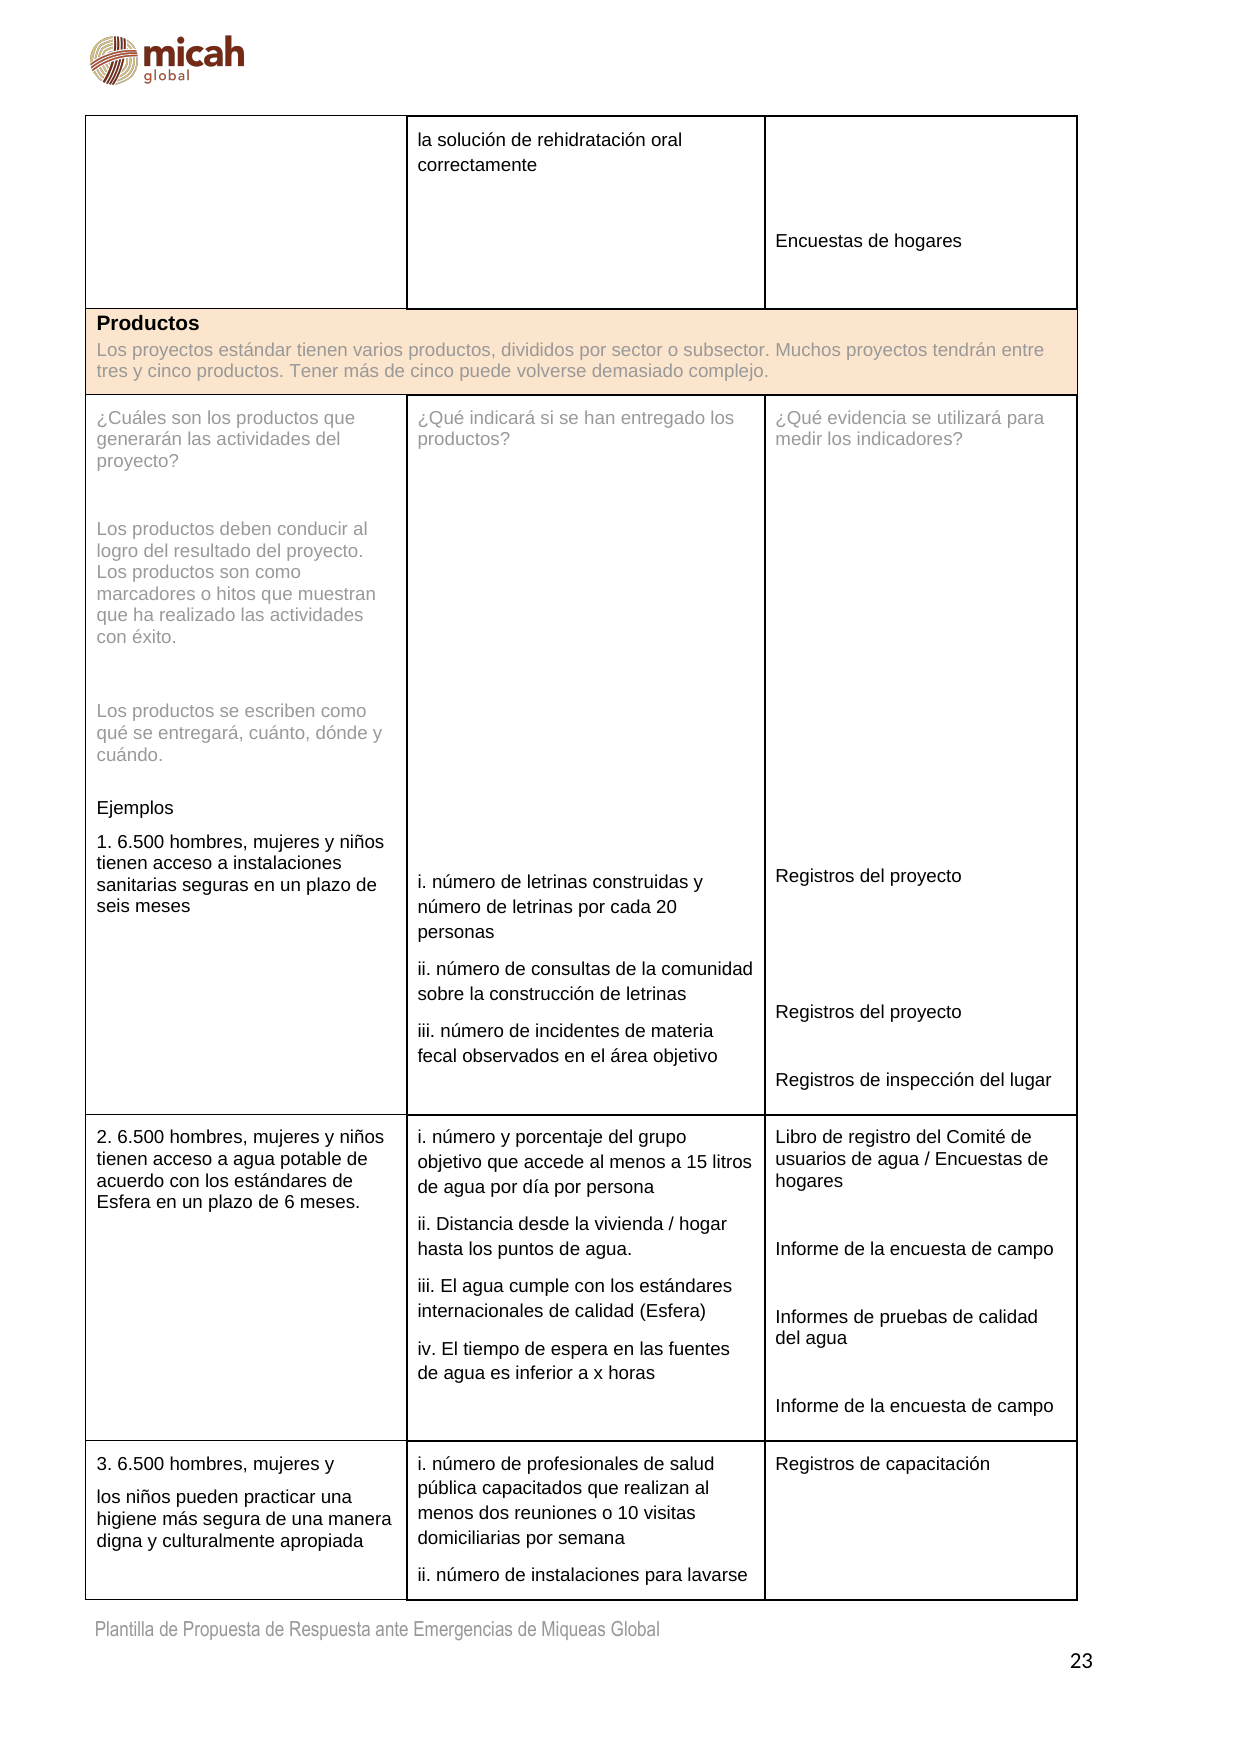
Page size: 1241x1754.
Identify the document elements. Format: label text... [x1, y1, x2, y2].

table_cell Libro de registro del Comité de usuarios de agua / Encuestas de hogares Informe de la encuesta de campo Informes de pruebas de calidad del agua Informe de la encuesta de campo [766, 1116, 1076, 1440]
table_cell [766, 117, 1076, 308]
table_cell Productos Los proyectos estándar tienen varios productos, divididos por sector o subsector. Muchos proyectos tendrán entre tres y cinco productos. Tener más de cinco puede volverse demasiado complejo. [86, 309, 1077, 394]
table_cell 2. 6.500 hombres, mujeres y niños tienen acceso a agua potable de acuerdo con los estándares de Esfera en un plazo de 6 meses. [86, 1115, 406, 1440]
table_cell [408, 1442, 764, 1599]
table_cell i. número y porcentaje del grupo objetivo que accede al menos a 15 litros de agua por día por persona ii. Distancia desde la vivienda / hogar hasta los puntos de agua. iii. El agua cumple con los estándares internacionales de calidad (Esfera) iv. El tiempo de espera en las fuentes de agua es inferior a x horas [408, 1116, 764, 1440]
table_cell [766, 1442, 1076, 1599]
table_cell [408, 117, 764, 308]
picture [72, 25, 262, 97]
table_cell ¿Qué indicará si se han entregado los productos? i. número de letrinas construidas y número de letrinas por cada 20 personas ii. número de consultas de la comunidad sobre la construcción de letrinas iii. número de incidentes de materia fecal observados en el área objetivo [408, 396, 764, 1114]
table_cell ¿Qué evidencia se utilizará para medir los indicadores? Registros del proyecto Registros del proyecto Registros de inspección del lugar [766, 396, 1076, 1114]
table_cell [86, 1441, 406, 1599]
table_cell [86, 116, 406, 308]
table_cell ¿Cuáles son los productos que generarán las actividades del proyecto? Los productos deben conducir al logro del resultado del proyecto. Los productos son como marcadores o hitos que muestran que ha realizado las actividades con éxito. Los productos se escriben como qué se entregará, cuánto, dónde y cuándo. Ejemplos 1. 6.500 hombres, mujeres y niños tienen acceso a instalaciones sanitarias seguras en un plazo de seis meses [86, 395, 406, 1114]
